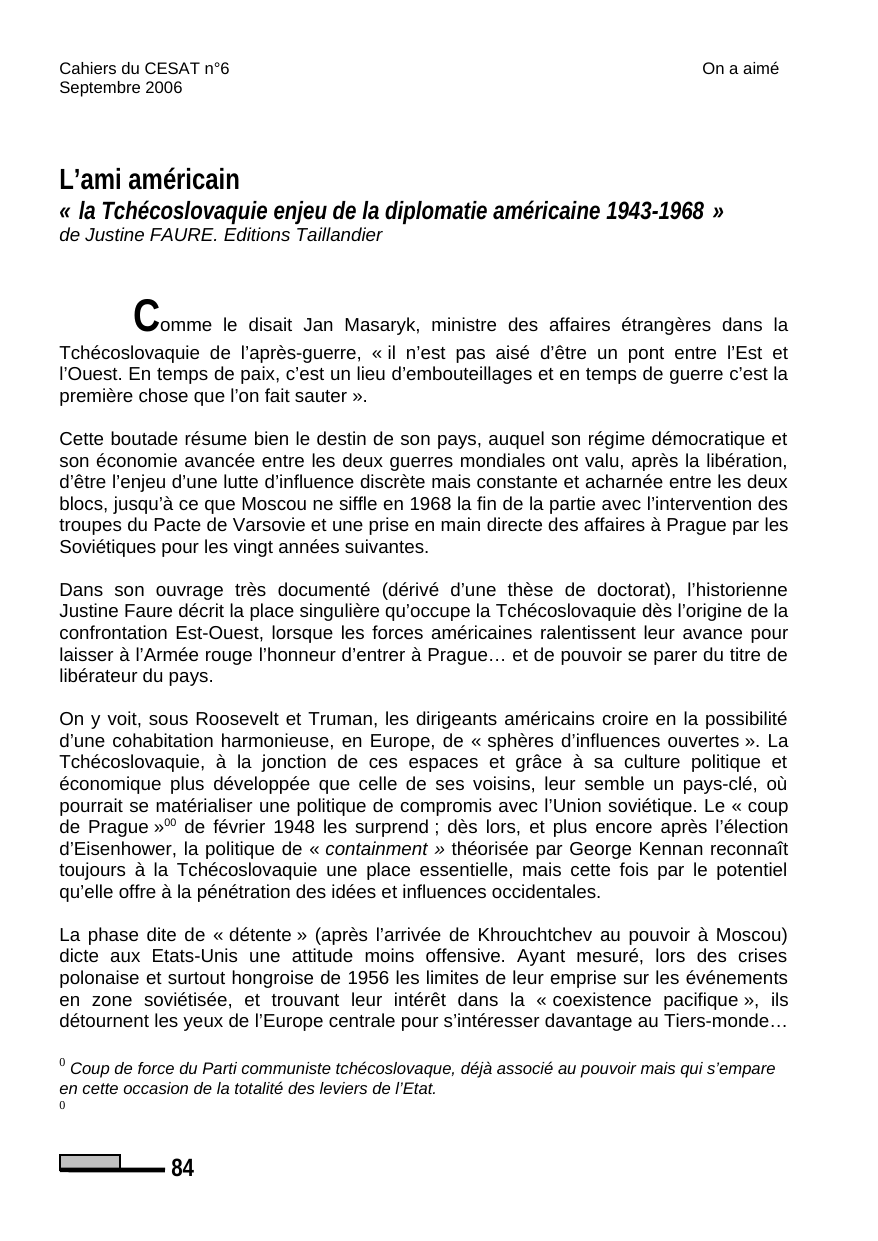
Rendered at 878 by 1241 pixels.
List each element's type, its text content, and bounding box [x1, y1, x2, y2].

text L’ami américain [59, 162, 788, 196]
text « la Tchécoslovaquie enjeu de la diplomatie américaine 1943-1968 » [59, 196, 788, 224]
text Comme le disait Jan Masaryk, ministre des affaires étrangères dans la Tchécoslovaquie de l’après-guerre, « il n’est pas aisé d’être un pont entre l’Est et l’Ouest. En temps de paix, c’est un lieu d’embouteillages et en temps de guerre c’est la première chose que l’on fait sauter ». [59, 289, 788, 406]
text On y voit, sous Roosevelt et Truman, les dirigeants américains croire en la possibilité d’une cohabitation harmonieuse, en Europe, de « sphères d’influences ouvertes ». La Tchécoslovaquie, à la jonction de ces espaces et grâce à sa culture politique et économique plus développée que celle de ses voisins, leur semble un pays-clé, où pourrait se matérialiser une politique de compromis avec l’Union soviétique. Le « coup de Prague » de février 1948 les surprend ; dès lors, et plus encore après l’élection d’Eisenhower, la politique de « containment » théorisée par George Kennan reconnaît toujours à la Tchécoslovaquie une place essentielle, mais cette fois par le potentiel qu’elle offre à la pénétration des idées et influences occidentales. [59, 708, 788, 902]
text de Justine FAURE. Editions Taillandier [59, 224, 788, 246]
text Cette boutade résume bien le destin de son pays, auquel son régime démocratique et son économie avancée entre les deux guerres mondiales ont valu, après la libération, d’être l’enjeu d’une lutte d’influence discrète mais constante et acharnée entre les deux blocs, jusqu’à ce que Moscou ne siffle en 1968 la fin de la partie avec l’intervention des troupes du Pacte de Varsovie et une prise en main directe des affaires à Prague par les Soviétiques pour les vingt années suivantes. [59, 428, 788, 557]
text Dans son ouvrage très documenté (dérivé d’une thèse de doctorat), l’historienne Justine Faure décrit la place singulière qu’occupe la Tchécoslovaquie dès l’origine de la confrontation Est-Ouest, lorsque les forces américaines ralentissent leur avance pour laisser à l’Armée rouge l’honneur d’entrer à Prague… et de pouvoir se parer du titre de libérateur du pays. [59, 579, 788, 687]
